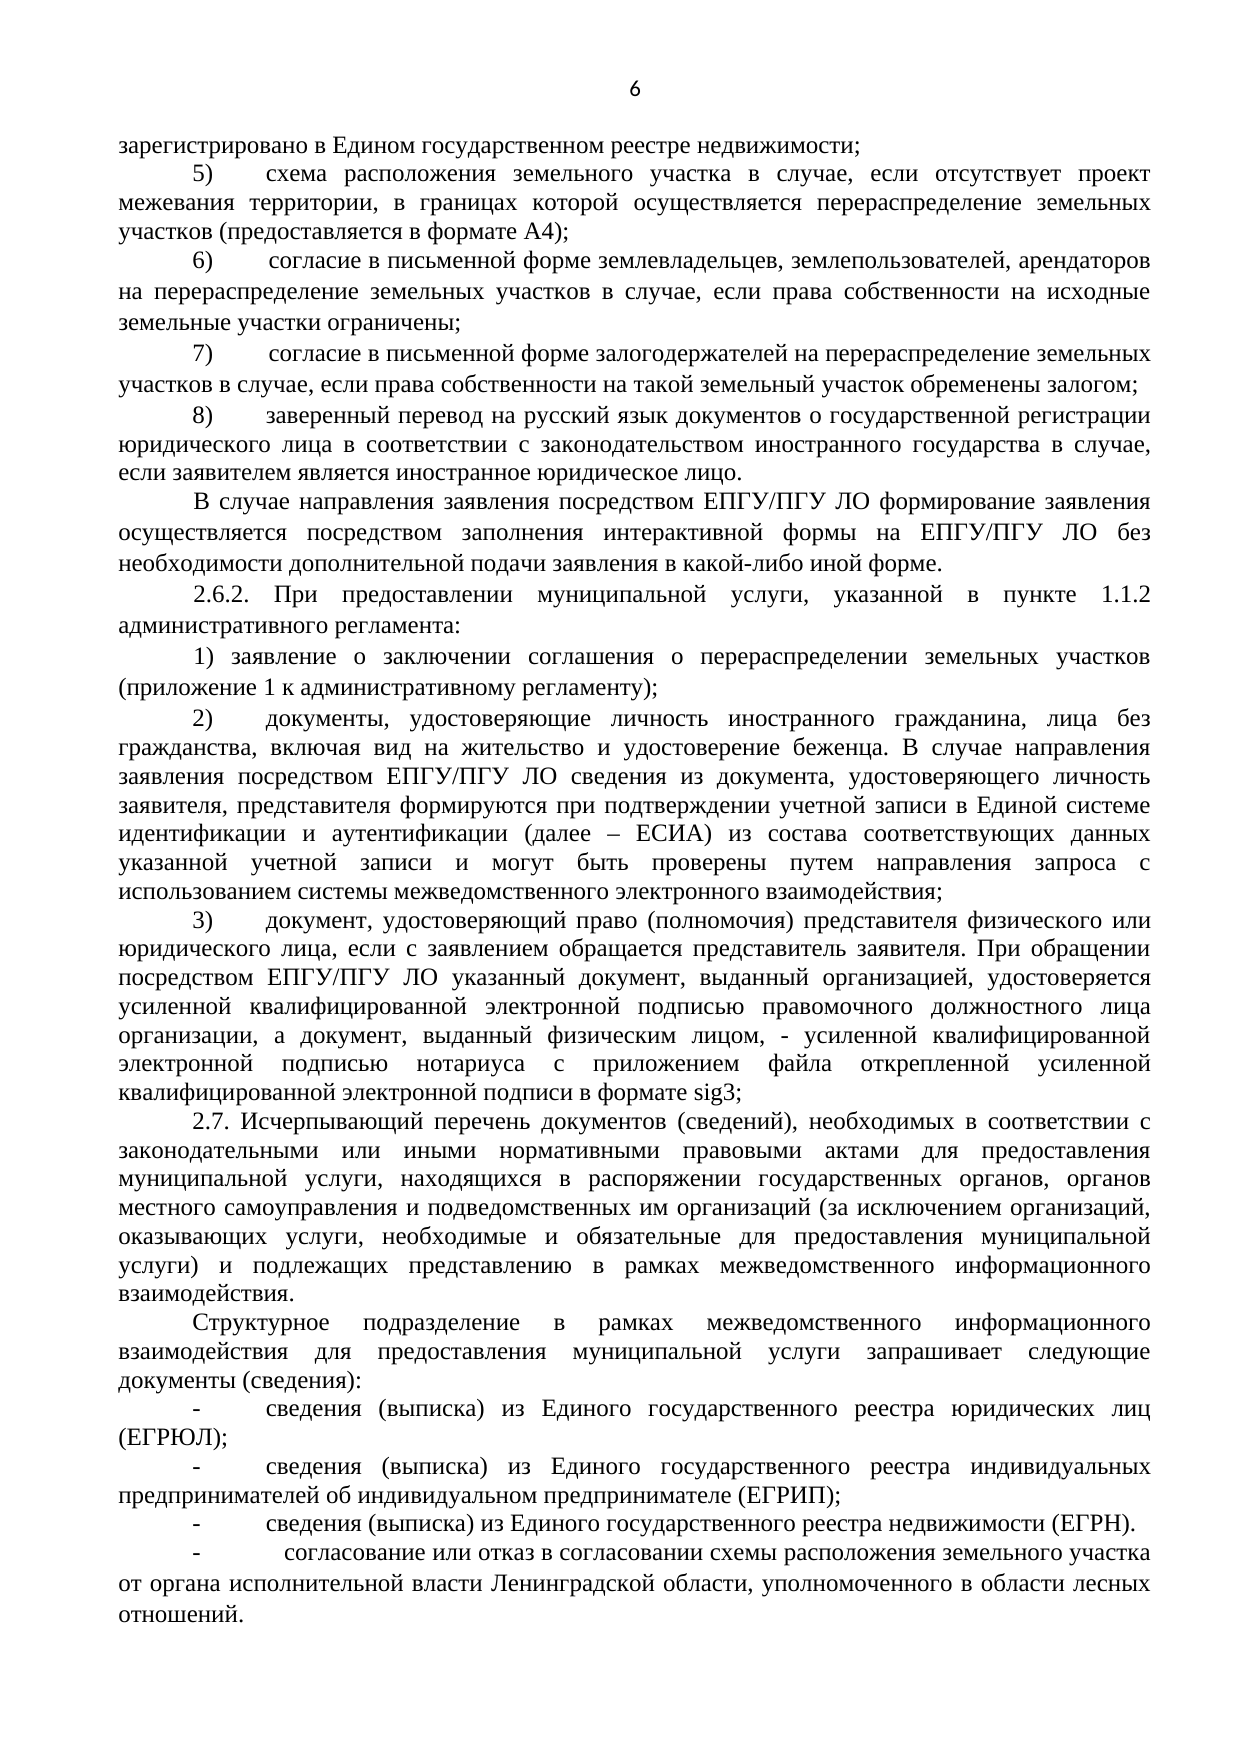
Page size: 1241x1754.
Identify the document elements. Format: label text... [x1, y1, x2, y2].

text 2) документы, удостоверяющие личность иностранного гражданина, лица без гражданства, включая вид на жительство и удостоверение беженца. В случае направления заявления посредством ЕПГУ/ПГУ ЛО сведения из документа, удостоверяющего личность заявителя, представителя формируются при подтверждении учетной записи в Единой системе идентификации и аутентификации (далее – ЕСИА) из состава соответствующих данных указанной учетной записи и могут быть проверены путем направления запроса с использованием системы межведомственного электронного взаимодействия; [118, 703, 1152, 905]
text 2.7. Исчерпывающий перечень документов (сведений), необходимых в соответствии с законодательными или иными нормативными правовыми актами для предоставления муниципальной услуги, находящихся в распоряжении государственных органов, органов местного самоуправления и подведомственных им организаций (за исключением организаций, оказывающих услуги, необходимые и обязательные для предоставления муниципальной услуги) и подлежащих представлению в рамках межведомственного информационного взаимодействия. [118, 1106, 1152, 1307]
text 7) согласие в письменной форме залогодержателей на перераспределение земельных участков в случае, если права собственности на такой земельный участок обременены залогом; [118, 338, 1152, 398]
text В случае направления заявления посредством ЕПГУ/ПГУ ЛО формирование заявления осуществляется посредством заполнения интерактивной формы на ЕПГУ/ПГУ ЛО без необходимости дополнительной подачи заявления в какой-либо иной форме. [118, 486, 1152, 577]
text - согласование или отказ в согласовании схемы расположения земельного участка от органа исполнительной власти Ленинградской области, уполномоченного в области лесных отношений. [118, 1537, 1152, 1628]
text 5) схема расположения земельного участка в случае, если отсутствует проект межевания территории, в границах которой осуществляется перераспределение земельных участков (предоставляется в формате А4); [118, 158, 1152, 245]
text - сведения (выписка) из Единого государственного реестра юридических лиц (ЕГРЮЛ); [118, 1393, 1152, 1451]
text 6) согласие в письменной форме землевладельцев, землепользователей, арендаторов на перераспределение земельных участков в случае, если права собственности на исходные земельные участки ограничены; [118, 245, 1152, 336]
text 2.6.2. При предоставлении муниципальной услуги, указанной в пункте 1.1.2 административного регламента: [118, 579, 1152, 639]
text 3) документ, удостоверяющий право (полномочия) представителя физического или юридического лица, если с заявлением обращается представитель заявителя. При обращении посредством ЕПГУ/ПГУ ЛО указанный документ, выданный организацией, удостоверяется усиленной квалифицированной электронной подписью правомочного должностного лица организации, а документ, выданный физическим лицом, - усиленной квалифицированной электронной подписью нотариуса с приложением файла открепленной усиленной квалифицированной электронной подписи в формате sig3; [118, 905, 1152, 1106]
text 8) заверенный перевод на русский язык документов о государственной регистрации юридического лица в соответствии с законодательством иностранного государства в случае, если заявителем является иностранное юридическое лицо. [118, 400, 1152, 486]
text 1) заявление о заключении соглашения о перераспределении земельных участков (приложение 1 к административному регламенту); [118, 641, 1152, 701]
text - сведения (выписка) из Единого государственного реестра недвижимости (ЕГРН). [118, 1508, 1152, 1537]
text Структурное подразделение в рамках межведомственного информационного взаимодействия для предоставления муниципальной услуги запрашивает следующие документы (сведения): [118, 1307, 1152, 1393]
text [118, 130, 1152, 158]
text - сведения (выписка) из Единого государственного реестра индивидуальных предпринимателей об индивидуальном предпринимателе (ЕГРИП); [118, 1451, 1152, 1508]
